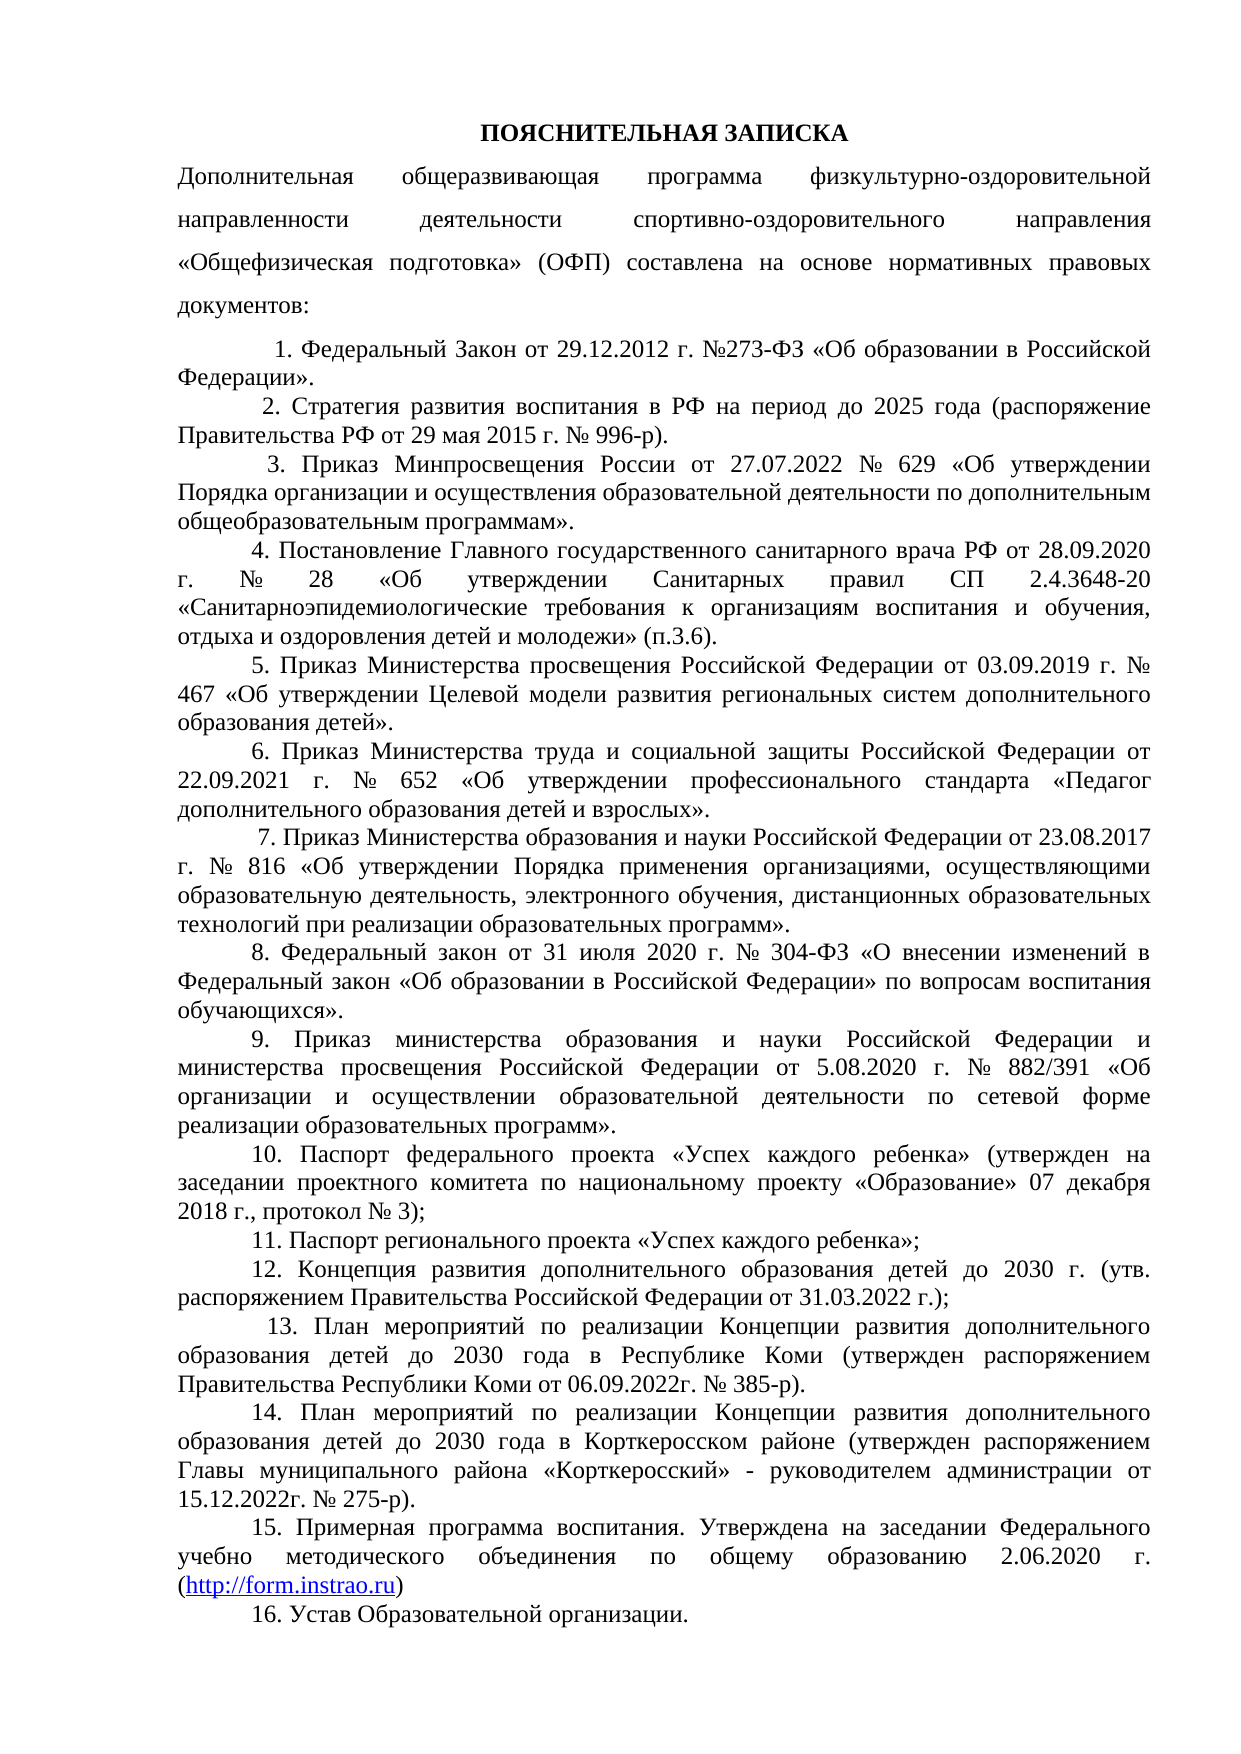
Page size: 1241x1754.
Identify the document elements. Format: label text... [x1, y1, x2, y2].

text 15. Примерная программа воспитания. Утверждена на заседании Федерального учебно методического объединения по общему образованию 2.06.2020 г. (http://form.instrao.ru) [177, 1512, 1152, 1599]
text 2. Стратегия развития воспитания в РФ на период до 2025 года (распоряжение Правительства РФ от 29 мая 2015 г. № 996-р). [177, 391, 1152, 449]
text 8. Федеральный закон от 31 июля 2020 г. № 304-ФЗ «О внесении изменений в Федеральный закон «Об образовании в Российской Федерации» по вопросам воспитания обучающихся». [177, 937, 1152, 1024]
text 7. Приказ Министерства образования и науки Российской Федерации от 23.08.2017 г. № 816 «Об утверждении Порядка применения организациями, осуществляющими образовательную деятельность, электронного обучения, дистанционных образовательных технологий при реализации образовательных программ». [177, 822, 1152, 937]
text 14. План мероприятий по реализации Концепции развития дополнительного образования детей до 2030 года в Корткеросском районе (утвержден распоряжением Главы муниципального района «Корткеросский» - руководителем администрации от 15.12.2022г. № 275-р). [177, 1397, 1152, 1512]
text Дополнительная общеразвивающая программа физкультурно-оздоровительной направленности деятельности спортивно-оздоровительного направления «Общефизическая подготовка» (ОФП) составлена на основе нормативных правовых документов: [177, 161, 1152, 319]
text 1. Федеральный Закон от 29.12.2012 г. №273-ФЗ «Об образовании в Российской Федерации». [177, 334, 1152, 391]
text 9. Приказ министерства образования и науки Российской Федерации и министерства просвещения Российской Федерации от 5.08.2020 г. № 882/391 «Об организации и осуществлении образовательной деятельности по сетевой форме реализации образовательных программ». [177, 1024, 1152, 1139]
text 11. Паспорт регионального проекта «Успех каждого ребенка»; [177, 1225, 1152, 1254]
text 10. Паспорт федерального проекта «Успех каждого ребенка» (утвержден на заседании проектного комитета по национальному проекту «Образование» 07 декабря 2018 г., протокол № 3); [177, 1139, 1152, 1225]
text 3. Приказ Минпросвещения России от 27.07.2022 № 629 «Об утверждении Порядка организации и осуществления образовательной деятельности по дополнительным общеобразовательным программам». [177, 449, 1152, 535]
text 5. Приказ Министерства просвещения Российской Федерации от 03.09.2019 г. № 467 «Об утверждении Целевой модели развития региональных систем дополнительного образования детей». [177, 650, 1152, 736]
text 13. План мероприятий по реализации Концепции развития дополнительного образования детей до 2030 года в Республике Коми (утвержден распоряжением Правительства Республики Коми от 06.09.2022г. № 385-р). [177, 1311, 1152, 1397]
text 6. Приказ Министерства труда и социальной защиты Российской Федерации от 22.09.2021 г. № 652 «Об утверждении профессионального стандарта «Педагог дополнительного образования детей и взрослых». [177, 736, 1152, 822]
text ПОЯСНИТЕЛЬНАЯ ЗАПИСКА [177, 118, 1152, 147]
text 12. Концепция развития дополнительного образования детей до 2030 г. (утв. распоряжением Правительства Российской Федерации от 31.03.2022 г.); [177, 1254, 1152, 1311]
text 16. Устав Образовательной организации. [177, 1599, 1152, 1627]
text 4. Постановление Главного государственного санитарного врача РФ от 28.09.2020 г. № 28 «Об утверждении Санитарных правил СП 2.4.3648-20 «Санитарноэпидемиологические требования к организациям воспитания и обучения, отдыха и оздоровления детей и молодежи» (п.3.6). [177, 535, 1152, 650]
